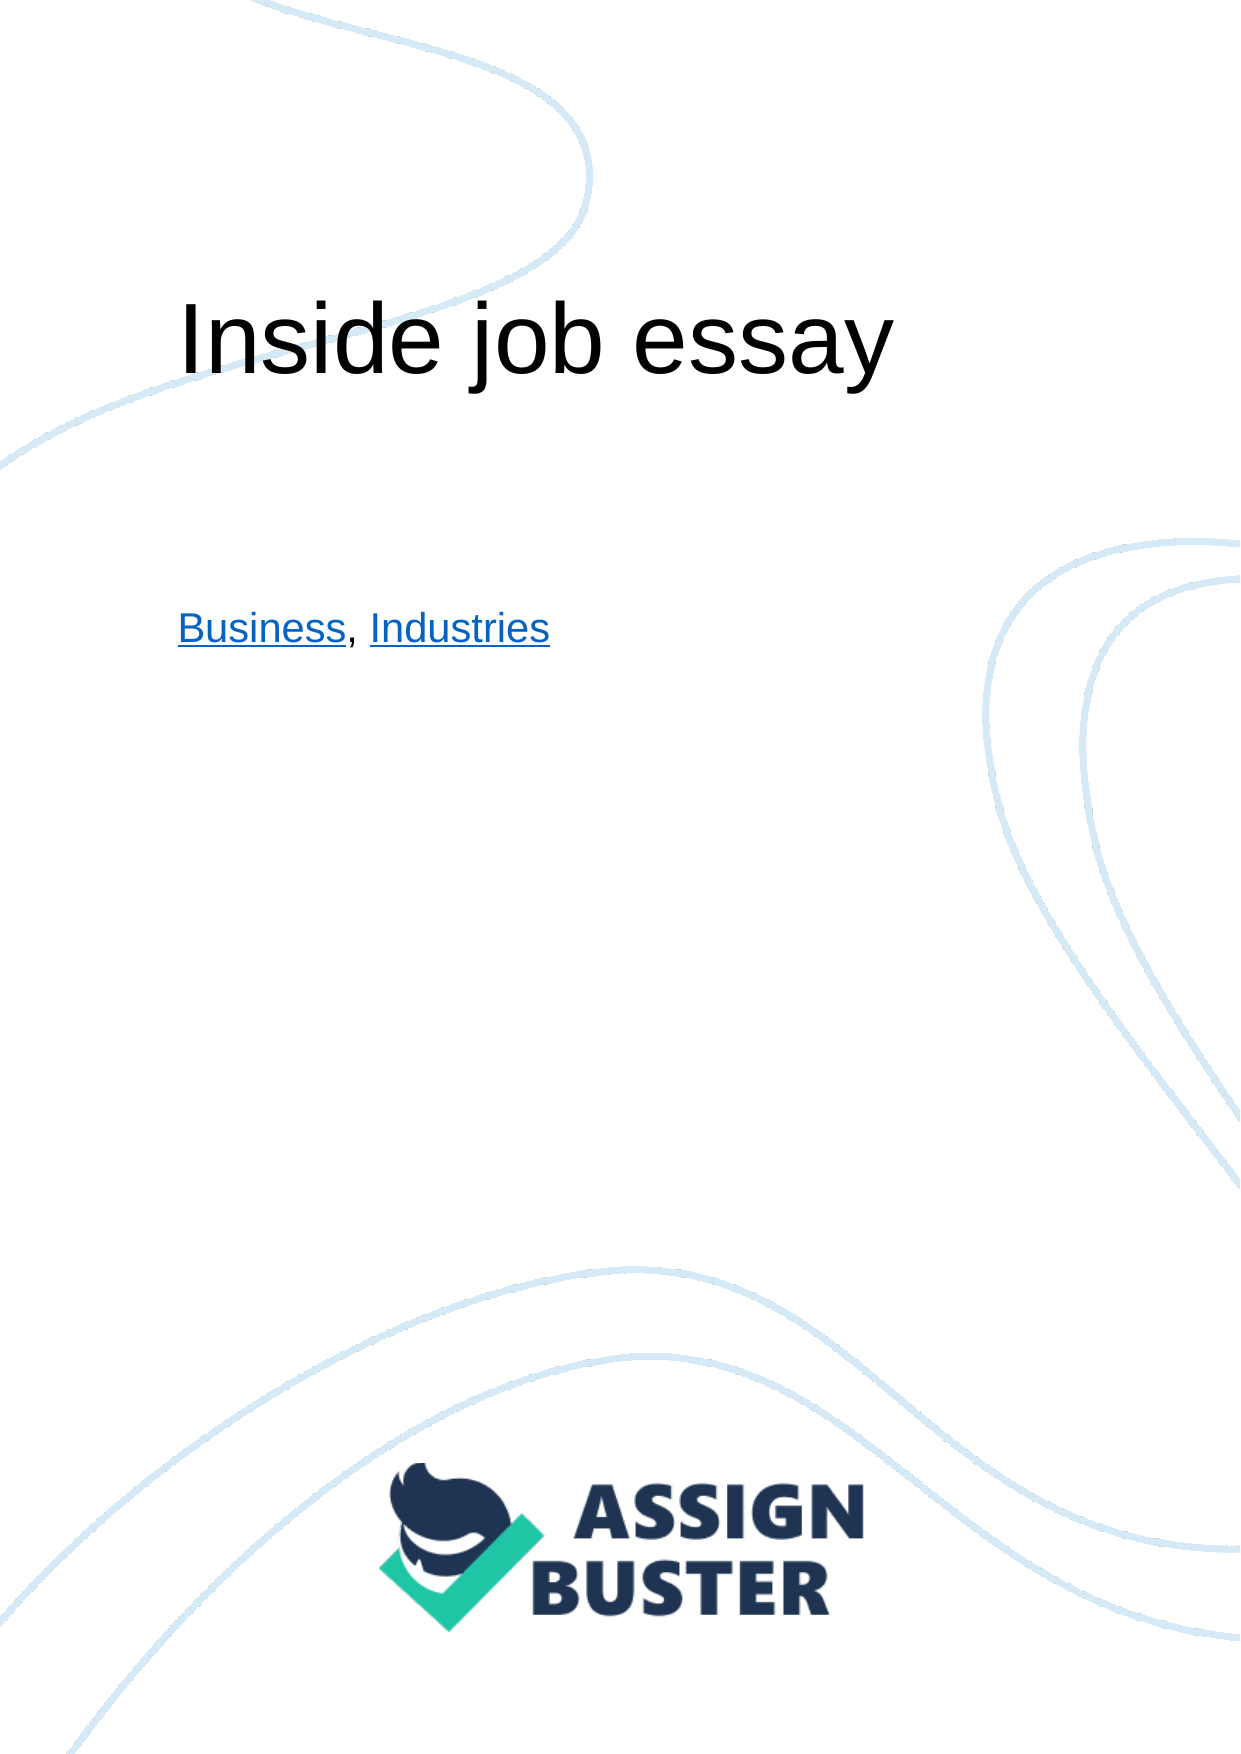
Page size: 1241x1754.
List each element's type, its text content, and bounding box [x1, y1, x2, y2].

text Business, Industries [177, 604, 1152, 652]
picture [0, 0, 1241, 1754]
subtitle Inside job essay [177, 279, 1152, 394]
